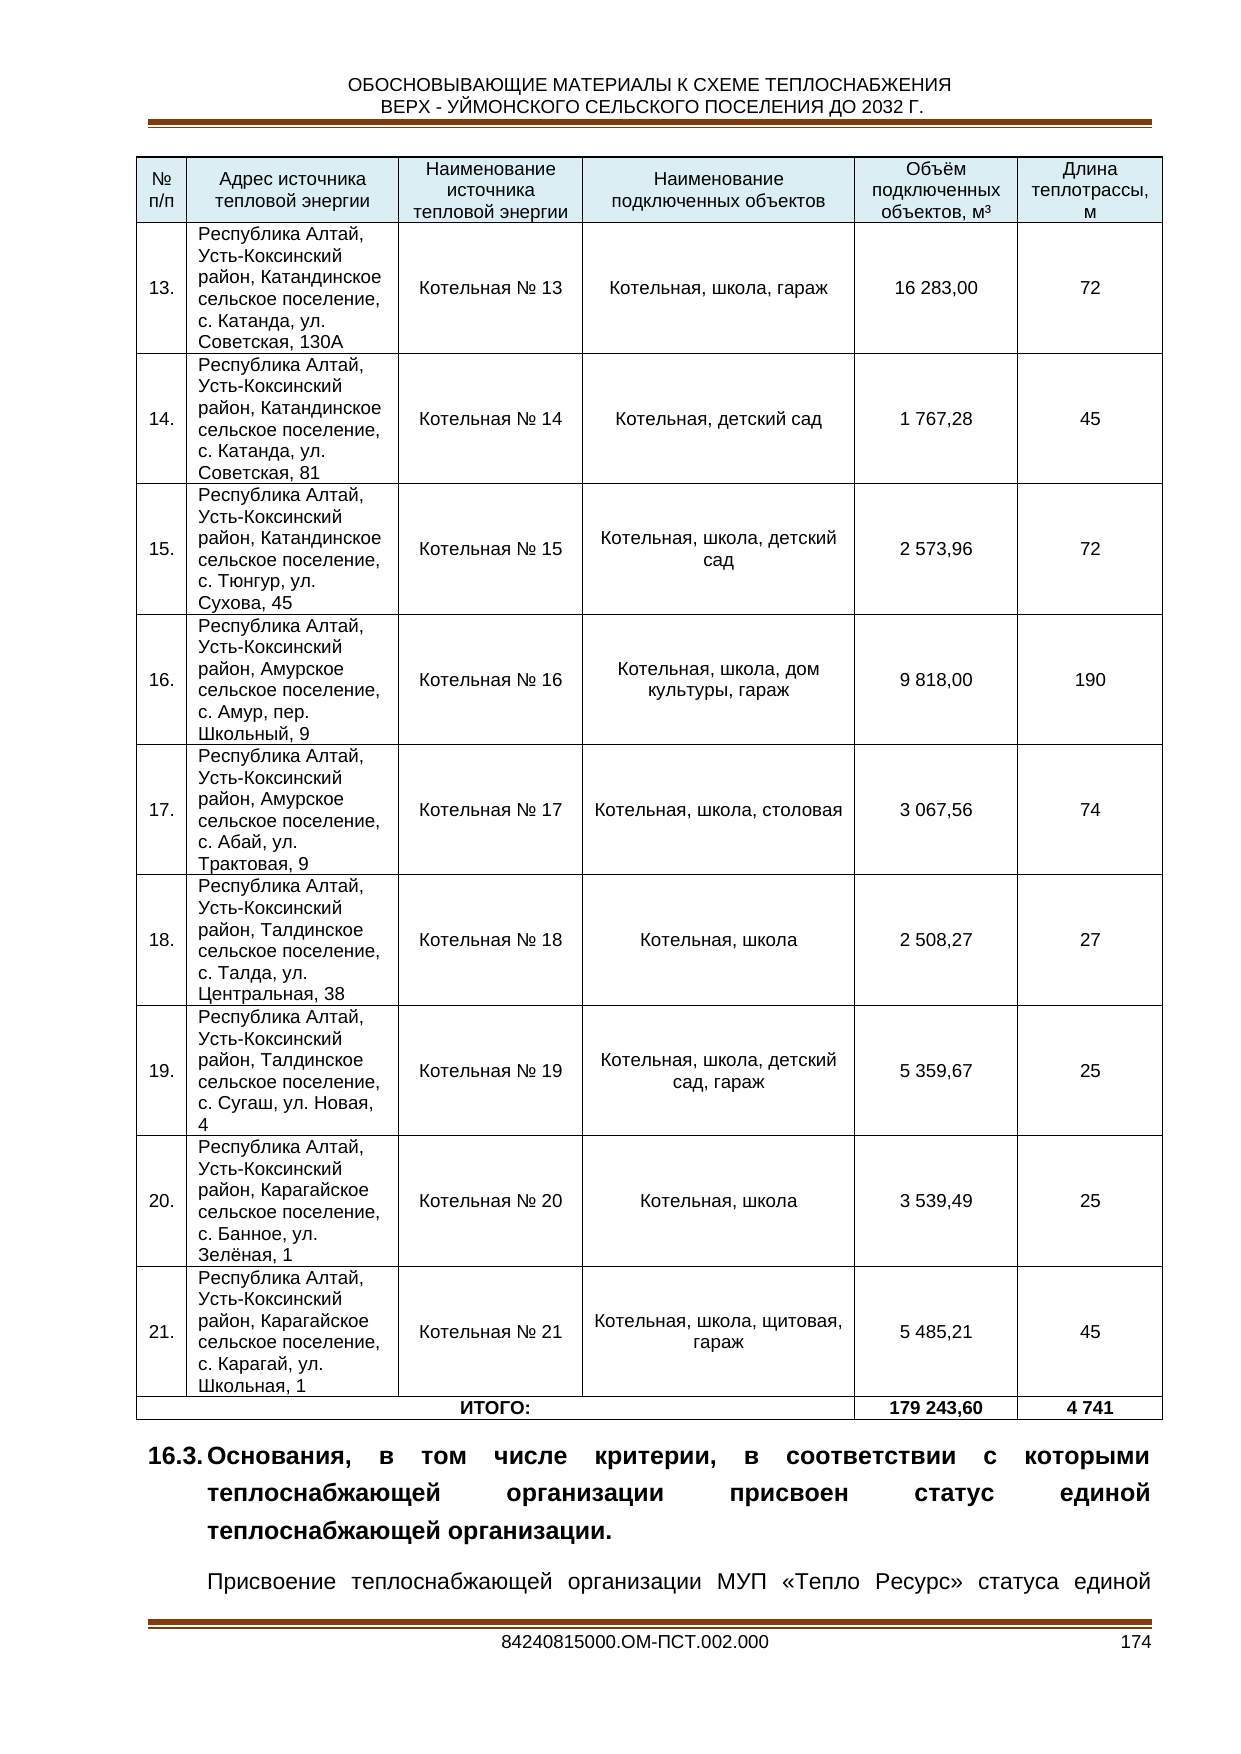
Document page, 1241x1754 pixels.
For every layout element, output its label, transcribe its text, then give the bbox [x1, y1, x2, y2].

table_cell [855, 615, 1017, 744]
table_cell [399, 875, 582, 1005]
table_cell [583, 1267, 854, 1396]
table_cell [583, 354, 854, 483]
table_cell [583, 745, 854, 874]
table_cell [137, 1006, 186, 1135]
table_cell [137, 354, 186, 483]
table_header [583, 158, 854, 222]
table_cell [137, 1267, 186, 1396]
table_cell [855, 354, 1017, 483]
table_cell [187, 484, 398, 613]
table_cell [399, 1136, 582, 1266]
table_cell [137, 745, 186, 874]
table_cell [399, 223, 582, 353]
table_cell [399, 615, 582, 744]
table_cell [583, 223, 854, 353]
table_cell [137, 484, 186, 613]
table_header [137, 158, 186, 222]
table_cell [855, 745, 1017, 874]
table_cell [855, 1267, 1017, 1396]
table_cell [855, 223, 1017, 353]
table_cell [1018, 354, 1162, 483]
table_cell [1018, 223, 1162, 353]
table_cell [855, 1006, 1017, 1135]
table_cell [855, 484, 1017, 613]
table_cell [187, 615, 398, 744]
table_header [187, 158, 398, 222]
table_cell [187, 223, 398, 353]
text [148, 1557, 1152, 1594]
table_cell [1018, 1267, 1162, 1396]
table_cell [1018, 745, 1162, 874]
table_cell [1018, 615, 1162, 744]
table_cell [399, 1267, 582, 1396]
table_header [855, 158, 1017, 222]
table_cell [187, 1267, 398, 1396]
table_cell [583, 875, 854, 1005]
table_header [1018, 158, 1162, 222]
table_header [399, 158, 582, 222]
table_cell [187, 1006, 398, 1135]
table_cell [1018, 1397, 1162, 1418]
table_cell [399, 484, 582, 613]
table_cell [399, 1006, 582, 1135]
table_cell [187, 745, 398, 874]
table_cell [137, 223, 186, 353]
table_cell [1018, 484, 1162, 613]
list Основания, в том числе критерии, в соответствии с которыми теплоснабжающей организации присвоен статус единой теплоснабжающей организации. [148, 1432, 1152, 1544]
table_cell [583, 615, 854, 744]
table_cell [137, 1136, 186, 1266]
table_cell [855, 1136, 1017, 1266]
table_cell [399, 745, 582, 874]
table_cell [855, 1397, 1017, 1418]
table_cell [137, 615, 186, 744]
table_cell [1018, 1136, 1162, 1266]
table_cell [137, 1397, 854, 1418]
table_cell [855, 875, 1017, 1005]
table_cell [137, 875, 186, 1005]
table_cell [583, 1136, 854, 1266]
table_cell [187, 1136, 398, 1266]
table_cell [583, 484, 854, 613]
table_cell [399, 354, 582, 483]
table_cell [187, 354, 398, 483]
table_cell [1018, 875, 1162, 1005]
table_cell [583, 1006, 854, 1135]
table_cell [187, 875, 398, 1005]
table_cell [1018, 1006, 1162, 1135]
